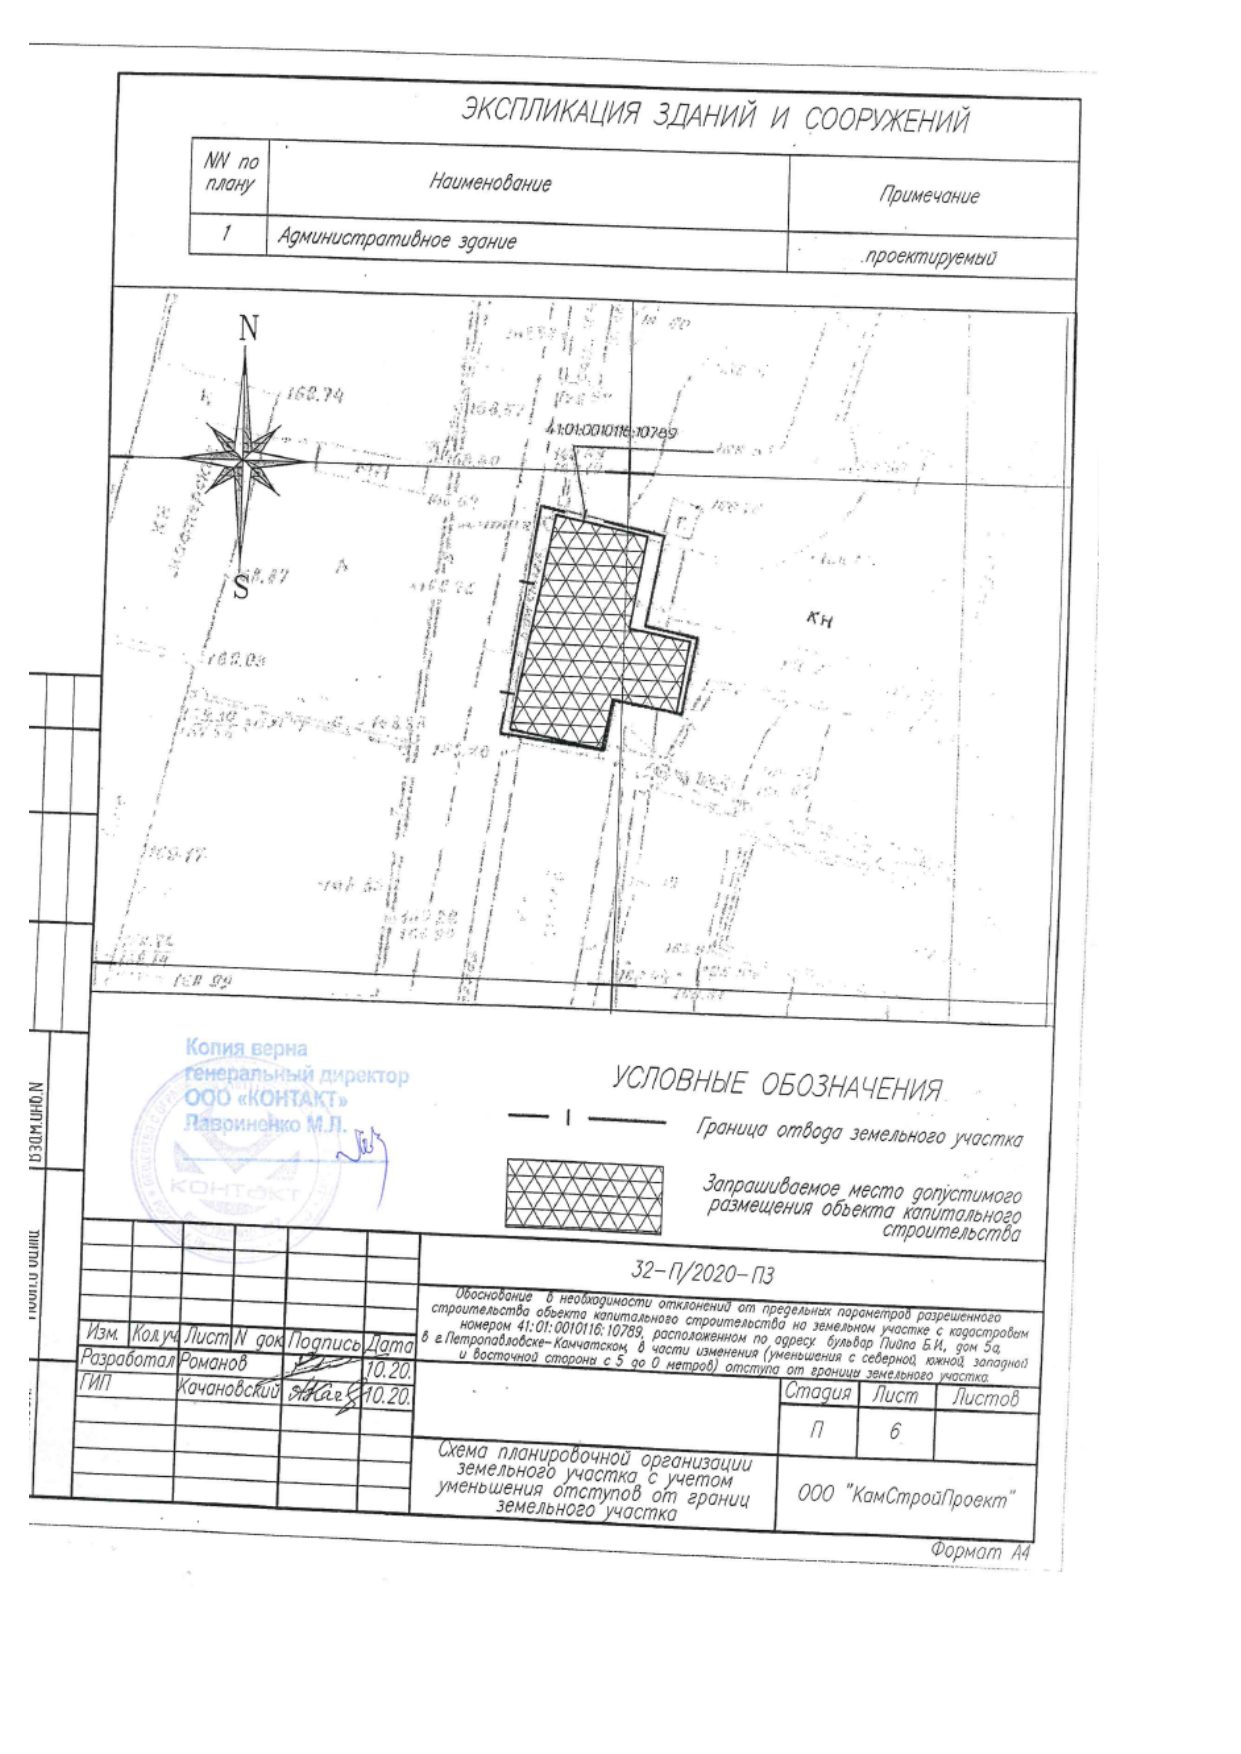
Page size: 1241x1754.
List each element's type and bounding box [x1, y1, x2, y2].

picture [29, 29, 1099, 1588]
